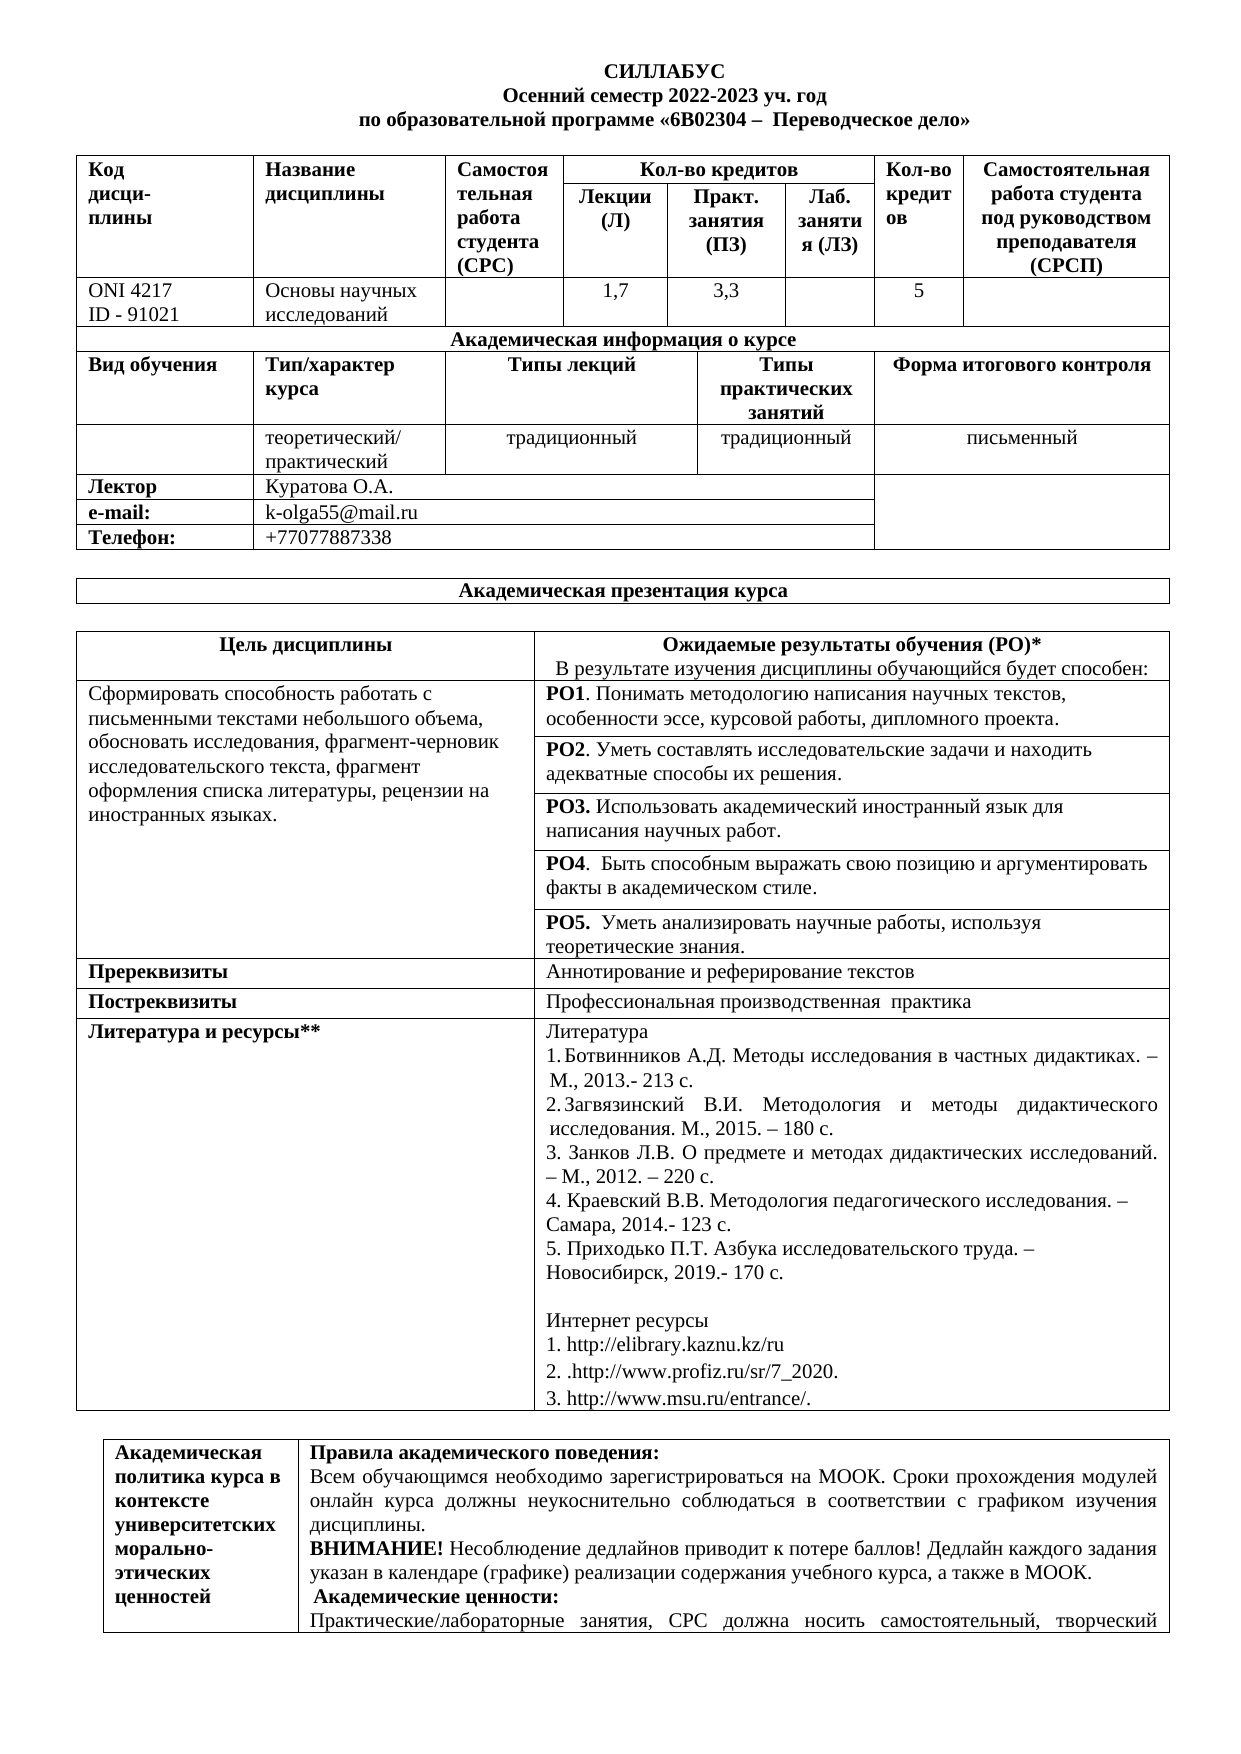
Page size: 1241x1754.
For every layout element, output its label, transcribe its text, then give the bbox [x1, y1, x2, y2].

table_cell Пререквизиты [77, 959, 534, 988]
table_cell РО1. Понимать методологию написания научных текстов, особенности эссе, курсовой работы, дипломного проекта. [535, 681, 1169, 736]
table_cell Литература Ботвинников А.Д. Методы исследования в частных дидактиках. – М., 2013.- 213 с. Загвязинский В.И. Методология и методы дидактического исследования. М., 2015. – 180 с. 3. Занков Л.В. О предмете и методах дидактических исследований. – М., 2012. – 220 с. 4. Краевский В.В. Методология педагогического исследования. – Самара, 2014.- 123 с. 5. Приходько П.Т. Азбука исследовательского труда. – Новосибирск, 2019.- 170 с. Интернет ресурсы 1. http://elibrary.kaznu.kz/ru 2. .http://www.profiz.ru/sr/7_2020. 3. http://www.msu.ru/entrance/. [535, 1019, 1169, 1410]
table_header Название дисциплины [254, 156, 445, 277]
table_cell k-olga55@mail.ru [254, 500, 874, 524]
table_cell Куратова О.А. [254, 475, 874, 498]
table_cell Типы лекций [446, 352, 697, 424]
table_cell [786, 278, 874, 326]
table_cell Форма итогового контроля [875, 352, 1169, 424]
table_cell Практ. занятия (ПЗ) [668, 184, 785, 277]
table_cell +77077887338 [254, 525, 874, 549]
table_cell 3,3 [668, 278, 785, 326]
table_header Кол-во кредитов [875, 156, 963, 277]
table_cell Литература и ресурсы** [77, 1019, 534, 1410]
table_cell Вид обучения [77, 352, 253, 424]
table_cell Телефон: [77, 525, 253, 549]
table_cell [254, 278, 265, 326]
table_cell традиционный [446, 425, 697, 473]
table_header Самостоятельная работа студента под руководством преподавателя (СРСП) [964, 156, 1169, 277]
table_cell Лектор [77, 475, 253, 498]
table_cell [77, 425, 253, 473]
table_header Ожидаемые результаты обучения (РО)* В результате изучения дисциплины обучающийся будет способен: [535, 632, 1169, 680]
table_cell РО2. Уметь составлять исследовательские задачи и находить адекватные способы их решения. [535, 737, 1169, 793]
text СИЛЛАБУС [177, 59, 1152, 83]
table_cell Академическая информация о курсе [77, 327, 1169, 351]
table_cell Основы научных исследований [388, 278, 445, 326]
text Осенний семестр 2022-2023 уч. год [177, 83, 1152, 107]
table_cell Лекции (Л) [564, 184, 667, 277]
table_cell РО5. Уметь анализировать научные работы, используя теоретические знания. [535, 910, 1169, 958]
table_cell e-mail: [77, 500, 253, 524]
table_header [299, 1440, 1169, 1632]
table_cell традиционный [698, 425, 874, 473]
table_cell письменный [875, 425, 1169, 473]
table_header Цель дисциплины [77, 632, 534, 680]
table_cell Сформировать способность работать с письменными текстами небольшого объема, обосновать исследования, фрагмент-черновик исследовательского текста, фрагмент оформления списка литературы, рецензии на иностранных языках. [77, 681, 534, 958]
table_cell 5 [875, 278, 963, 326]
table_cell Тип/характер курса [254, 352, 445, 424]
table_cell ONI 4217 ID - 91021 [77, 278, 253, 326]
table_cell Постреквизиты [77, 989, 534, 1018]
table_cell РО3. Использовать академический иностранный язык для написания научных работ. [535, 794, 1169, 850]
table_cell [964, 278, 1169, 326]
table_cell Аннотирование и реферирование текстов [535, 959, 1169, 988]
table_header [104, 1440, 298, 1632]
text по образовательной программе «6В02304 – Переводческое дело» [177, 107, 1152, 131]
table_header Код дисци- плины [77, 156, 253, 277]
table_header Кол-во кредитов [564, 156, 874, 183]
table_cell Профессиональная производственная практика [535, 989, 1169, 1018]
table_cell [875, 475, 1169, 549]
table_cell Лаб. занятия (ЛЗ) [786, 184, 874, 277]
table_header Самостоятельная работа студента (СРС) [446, 156, 563, 277]
table_cell [446, 278, 563, 326]
table_cell Типы практических занятий [698, 352, 874, 424]
table_cell РО4. Быть способным выражать свою позицию и аргументировать факты в академическом стиле. [535, 851, 1169, 909]
table_header Академическая презентация курса [77, 579, 1169, 602]
table_cell теоретический/ практический [254, 425, 445, 473]
table_cell 1,7 [564, 278, 667, 326]
